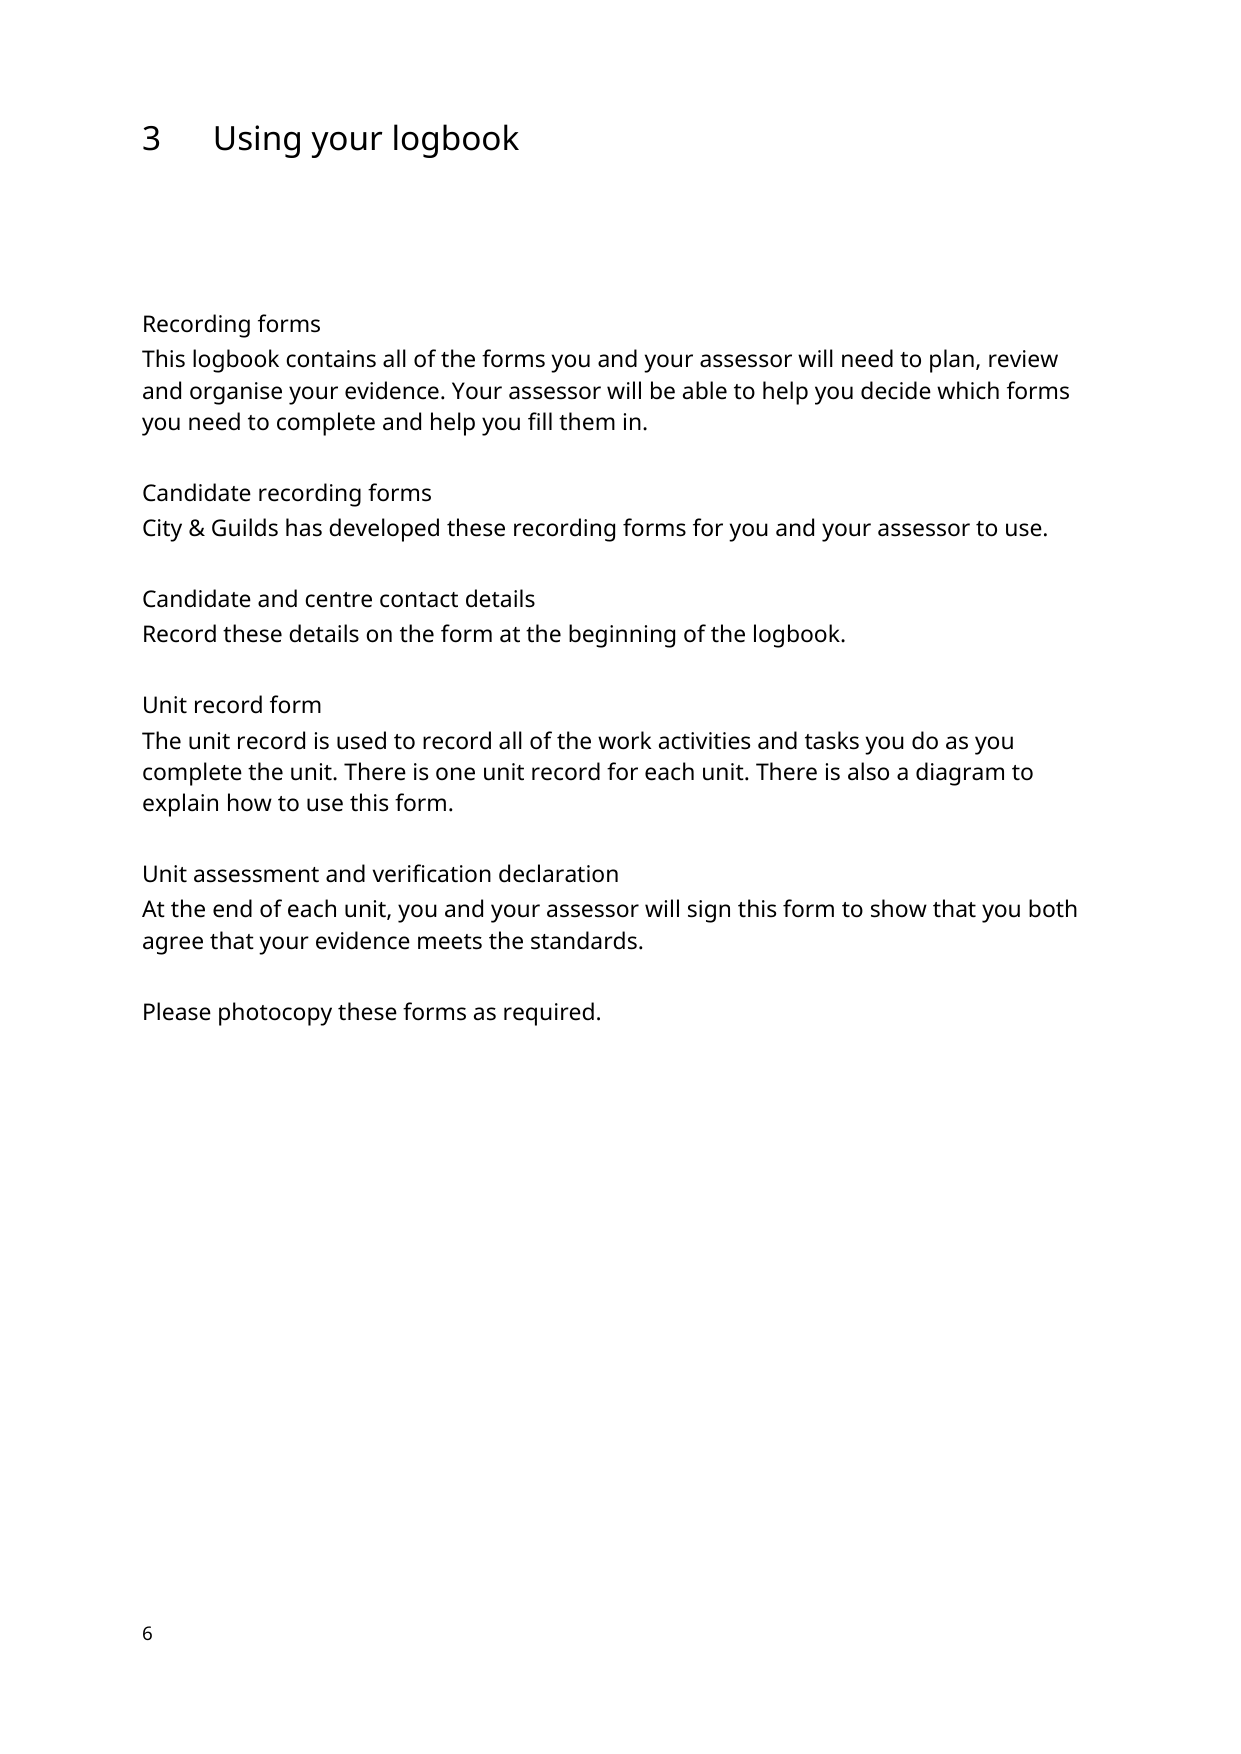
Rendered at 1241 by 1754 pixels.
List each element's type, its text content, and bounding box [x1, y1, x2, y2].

text This logbook contains all of the forms you and your assessor will need to plan, review and organise your evidence. Your assessor will be able to help you decide which forms you need to complete and help you fill them in. [142, 343, 1098, 437]
text City & Guilds has developed these recording forms for you and your assessor to use. [142, 512, 1098, 543]
text Unit assessment and verification declaration [142, 858, 1098, 889]
subtitle Using your logbook [142, 114, 1098, 160]
text Record these details on the form at the beginning of the logbook. [142, 618, 1098, 649]
text At the end of each unit, you and your assessor will sign this form to show that you both agree that your evidence meets the standards. [142, 893, 1098, 956]
text Candidate and centre contact details [142, 583, 1098, 614]
text Recording forms [142, 308, 1098, 339]
text Please photocopy these forms as required. [142, 995, 1098, 1027]
text Unit record form [142, 689, 1098, 720]
text The unit record is used to record all of the work activities and tasks you do as you complete the unit. There is one unit record for each unit. There is also a diagram to explain how to use this form. [142, 724, 1098, 818]
text Candidate recording forms [142, 477, 1098, 508]
